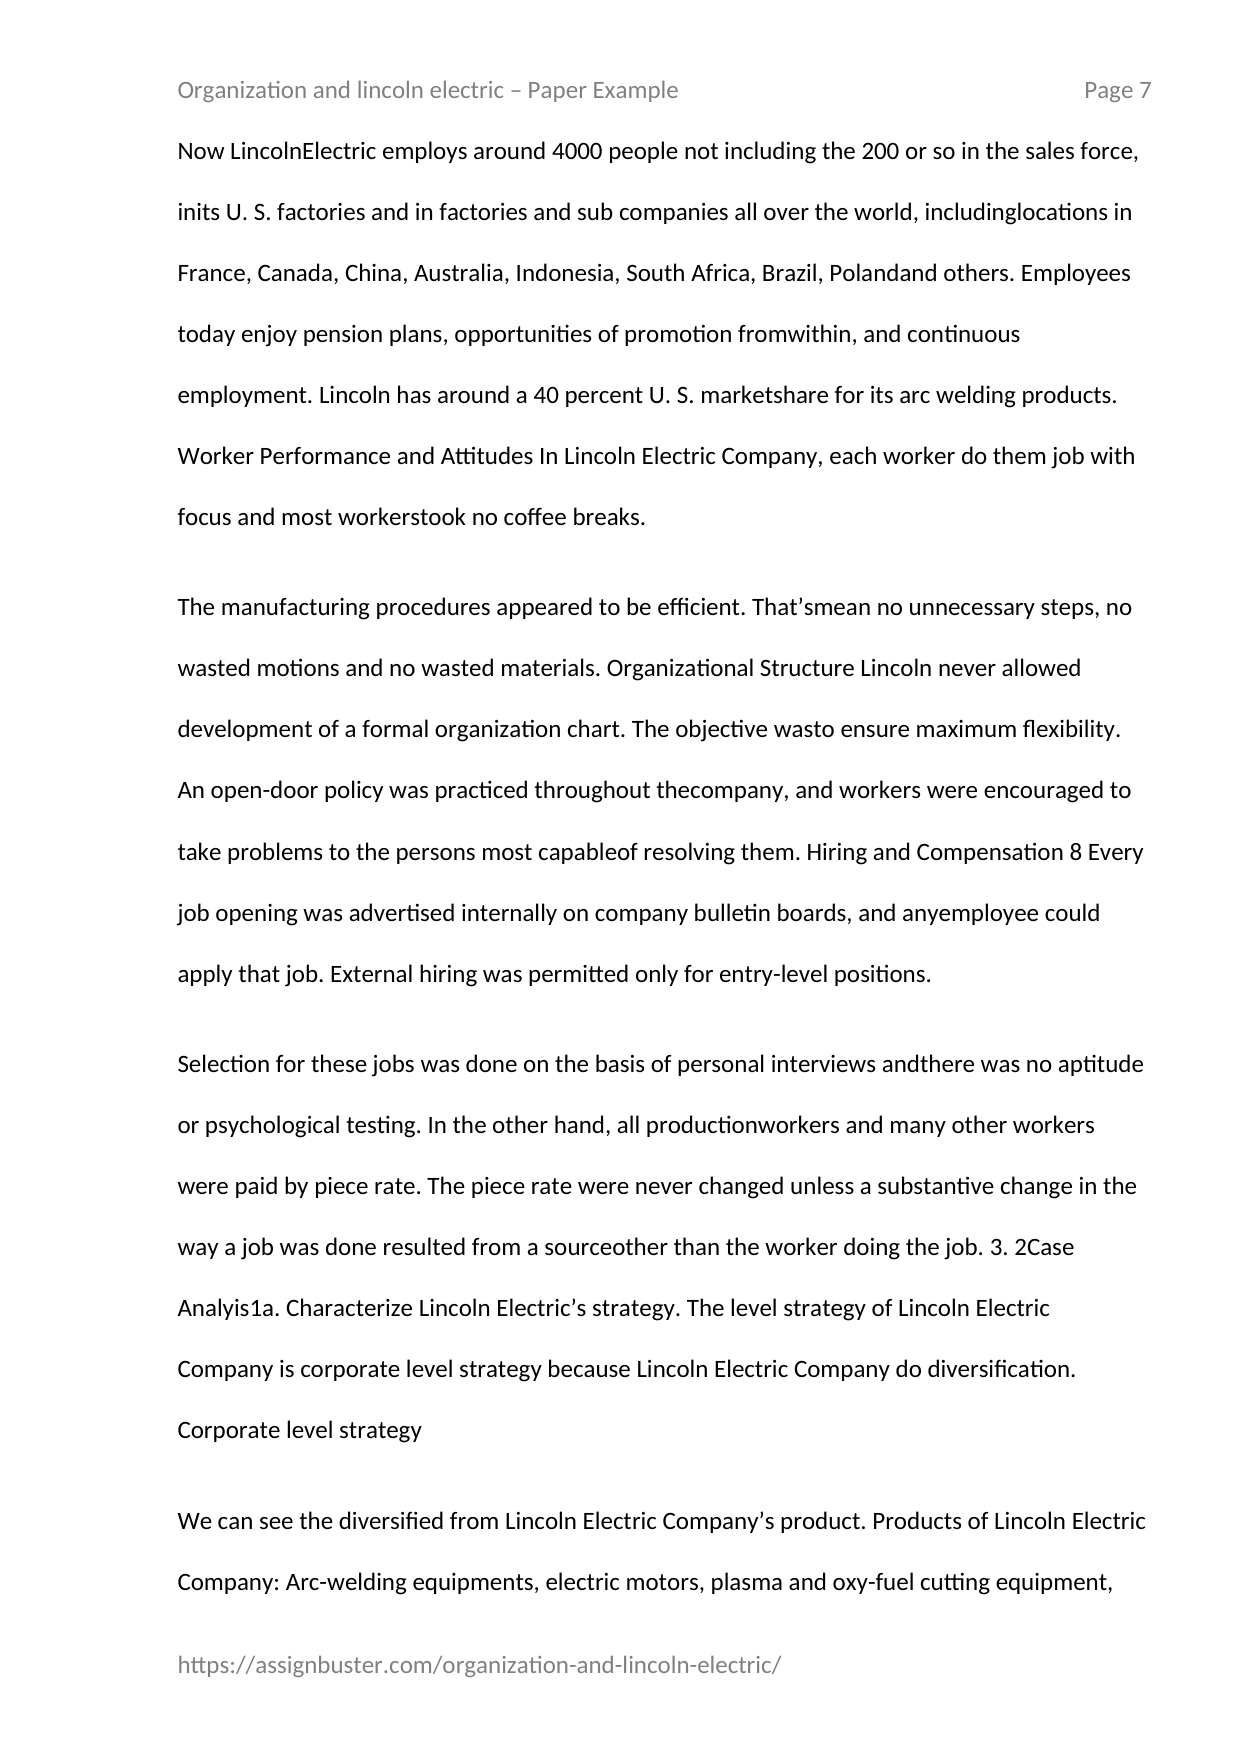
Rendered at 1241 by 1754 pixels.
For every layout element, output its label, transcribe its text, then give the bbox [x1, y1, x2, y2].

text Selection for these jobs was done on the basis of personal interviews andthere was no aptitude or psychological testing. In the other hand, all productionworkers and many other workers were paid by piece rate. The piece rate were never changed unless a substantive change in the way a job was done resulted from a sourceother than the worker doing the job. 3. 2Case Analyis1a. Characterize Lincoln Electric’s strategy. The level strategy of Lincoln Electric Company is corporate level strategy because Lincoln Electric Company do diversification. Corporate level strategy [177, 1048, 1152, 1445]
text Now LincolnElectric employs around 4000 people not including the 200 or so in the sales force, inits U. S. factories and in factories and sub companies all over the world, includinglocations in France, Canada, China, Australia, Indonesia, South Africa, Brazil, Polandand others. Employees today enjoy pension plans, opportunities of promotion fromwithin, and continuous employment. Lincoln has around a 40 percent U. S. marketshare for its arc welding products. Worker Performance and Attitudes In Lincoln Electric Company, each worker do them job with focus and most workerstook no coffee breaks. [177, 135, 1152, 532]
text The manufacturing procedures appeared to be efficient. That’smean no unnecessary steps, no wasted motions and no wasted materials. Organizational Structure Lincoln never allowed development of a formal organization chart. The objective wasto ensure maximum flexibility. An open-door policy was practiced throughout thecompany, and workers were encouraged to take problems to the persons most capableof resolving them. Hiring and Compensation 8 Every job opening was advertised internally on company bulletin boards, and anyemployee could apply that job. External hiring was permitted only for entry-level positions. [177, 592, 1152, 988]
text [177, 1505, 1152, 1597]
